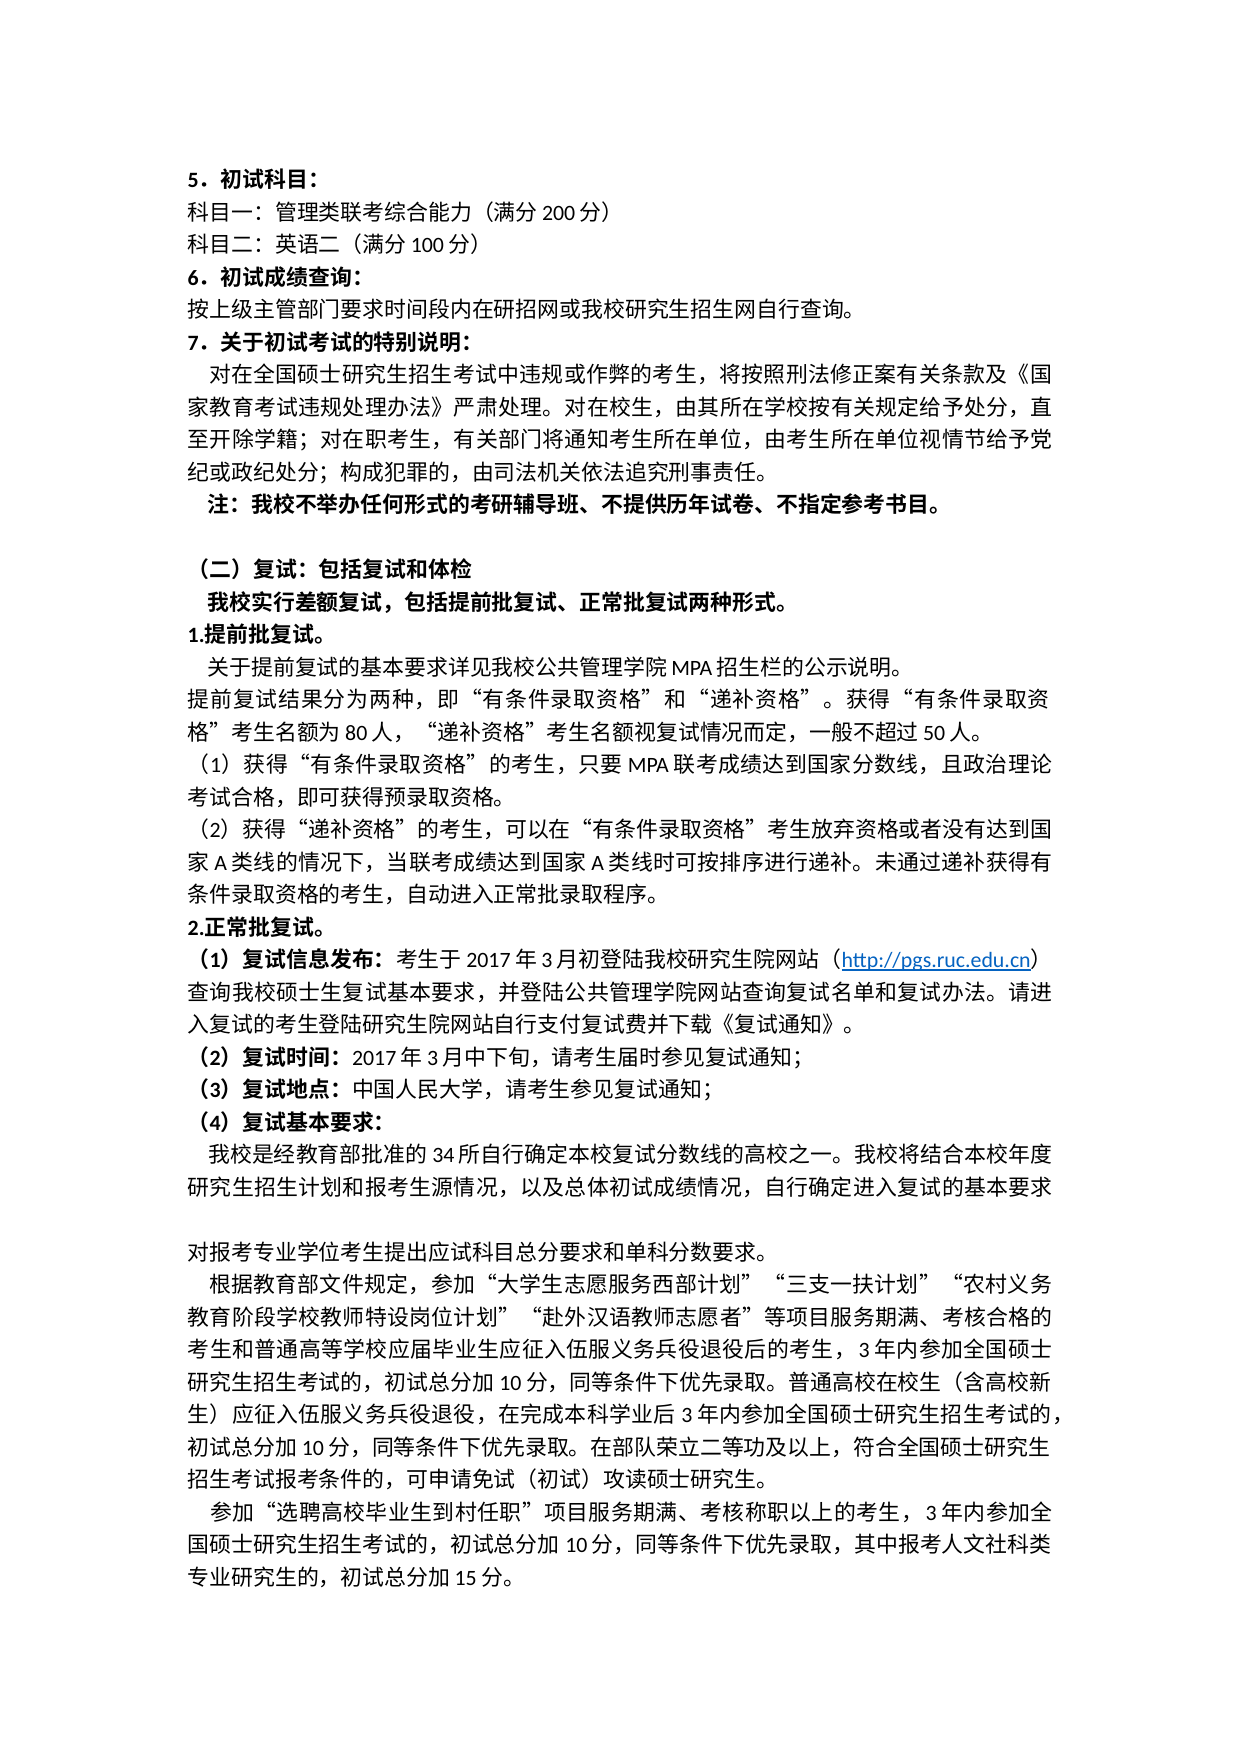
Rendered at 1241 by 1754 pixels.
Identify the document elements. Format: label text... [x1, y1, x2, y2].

text 提前复试结果分为两种，即“有条件录取资格”和“递补资格”。获得“有条件录取资格”考生名额为80人，“递补资格”考生名额视复试情况而定，一般不超过50人。 [187, 682, 1053, 747]
text 5．初试科目： [187, 162, 1053, 194]
text 参加“选聘高校毕业生到村任职”项目服务期满、考核称职以上的考生，3年内参加全国硕士研究生招生考试的，初试总分加10分，同等条件下优先录取，其中报考人文社科类专业研究生的，初试总分加15分。 [187, 1494, 1053, 1592]
text 科目二：英语二（满分100分） [187, 227, 1053, 259]
text （1）获得“有条件录取资格”的考生，只要MPA联考成绩达到国家分数线，且政治理论考试合格，即可获得预录取资格。 [187, 747, 1053, 812]
text （2）复试时间：2017年3月中下旬，请考生届时参见复试通知； [187, 1039, 1053, 1072]
text 1.提前批复试。 [187, 617, 1053, 649]
text 我校是经教育部批准的34所自行确定本校复试分数线的高校之一。我校将结合本校年度研究生招生计划和报考生源情况，以及总体初试成绩情况，自行确定进入复试的基本要求。 [187, 1137, 1053, 1234]
text 7．关于初试考试的特别说明： [187, 324, 1053, 357]
text （3）复试地点：中国人民大学，请考生参见复试通知； [187, 1072, 1053, 1104]
text 对报考专业学位考生提出应试科目总分要求和单科分数要求。 [187, 1234, 1053, 1267]
text 注：我校不举办任何形式的考研辅导班、不提供历年试卷、不指定参考书目。 [187, 487, 1053, 519]
text 按上级主管部门要求时间段内在研招网或我校研究生招生网自行查询。 [187, 292, 1053, 324]
text 6．初试成绩查询： [187, 259, 1053, 292]
text 根据教育部文件规定，参加“大学生志愿服务西部计划”“三支一扶计划”“农村义务教育阶段学校教师特设岗位计划”“赴外汉语教师志愿者”等项目服务期满、考核合格的考生和普通高等学校应届毕业生应征入伍服义务兵役退役后的考生，3年内参加全国硕士研究生招生考试的，初试总分加10分，同等条件下优先录取。普通高校在校生（含高校新生）应征入伍服义务兵役退役，在完成本科学业后3年内参加全国硕士研究生招生考试的，初试总分加10分，同等条件下优先录取。在部队荣立二等功及以上，符合全国硕士研究生招生考试报考条件的，可申请免试（初试）攻读硕士研究生。 [187, 1267, 1053, 1494]
text 关于提前复试的基本要求详见我校公共管理学院MPA招生栏的公示说明。 [187, 649, 1053, 682]
text （4）复试基本要求： [187, 1104, 1053, 1137]
text （二）复试：包括复试和体检 [187, 552, 1053, 584]
text 科目一：管理类联考综合能力（满分200分） [187, 194, 1053, 227]
text 我校实行差额复试，包括提前批复试、正常批复试两种形式。 [187, 584, 1053, 617]
text 对在全国硕士研究生招生考试中违规或作弊的考生，将按照刑法修正案有关条款及《国家教育考试违规处理办法》严肃处理。对在校生，由其所在学校按有关规定给予处分，直至开除学籍；对在职考生，有关部门将通知考生所在单位，由考生所在单位视情节给予党纪或政纪处分；构成犯罪的，由司法机关依法追究刑事责任。 [187, 357, 1053, 487]
text 2.正常批复试。 [187, 909, 1053, 942]
text （2）获得“递补资格”的考生，可以在“有条件录取资格”考生放弃资格或者没有达到国家A类线的情况下，当联考成绩达到国家A类线时可按排序进行递补。未通过递补获得有条件录取资格的考生，自动进入正常批录取程序。 [187, 812, 1053, 909]
text （1）复试信息发布：考生于2017年3月初登陆我校研究生院网站（http://pgs.ruc.edu.cn）查询我校硕士生复试基本要求，并登陆公共管理学院网站查询复试名单和复试办法。请进入复试的考生登陆研究生院网站自行支付复试费并下载《复试通知》。 [187, 942, 1053, 1039]
